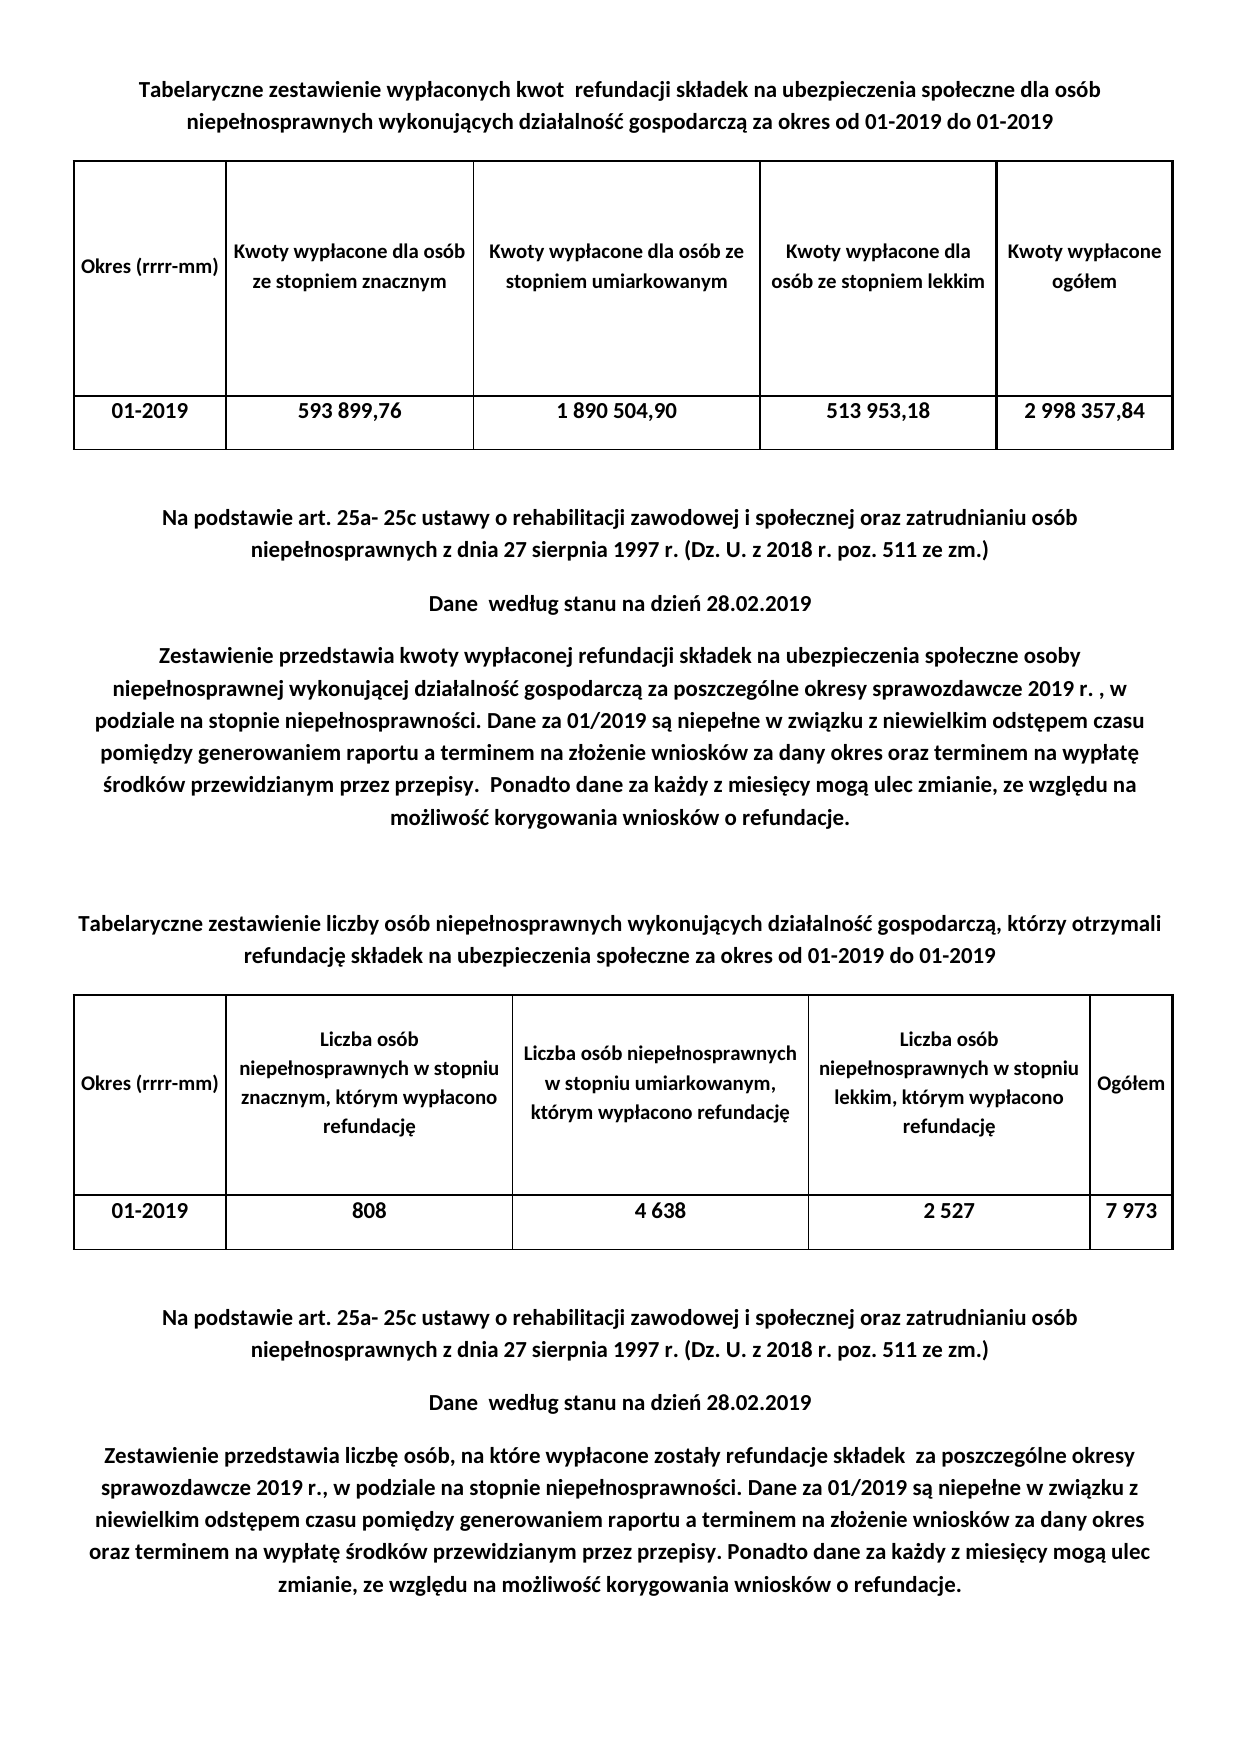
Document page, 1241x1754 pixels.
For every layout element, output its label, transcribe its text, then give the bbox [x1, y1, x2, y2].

table_cell 7 973 [1091, 1196, 1171, 1249]
table_cell 2 998 357,84 [998, 397, 1171, 449]
text Zestawienie przedstawia kwoty wypłaconej refundacji składek na ubezpieczenia społeczne osoby niepełnosprawnej wykonującej działalność gospodarczą za poszczególne okresy sprawozdawcze 2019 r. , w podziale na stopnie niepełnosprawności. Dane za 01/2019 są niepełne w związku z niewielkim odstępem czasu pomiędzy generowaniem raportu a terminem na złożenie wniosków za dany okres oraz terminem na wypłatę środków przewidzianym przez przepisy. Ponadto dane za każdy z miesięcy mogą ulec zmianie, ze względu na możliwość korygowania wniosków o refundacje. [75, 642, 1165, 831]
text Dane według stanu na dzień 28.02.2019 [75, 589, 1165, 617]
text Zestawienie przedstawia liczbę osób, na które wypłacone zostały refundacje składek za poszczególne okresy sprawozdawcze 2019 r., w podziale na stopnie niepełnosprawności. Dane za 01/2019 są niepełne w związku z niewielkim odstępem czasu pomiędzy generowaniem raportu a terminem na złożenie wniosków za dany okres oraz terminem na wypłatę środków przewidzianym przez przepisy. Ponadto dane za każdy z miesięcy mogą ulec zmianie, ze względu na możliwość korygowania wniosków o refundacje. [75, 1441, 1165, 1598]
table_cell 4 638 [513, 1196, 808, 1249]
table_header Liczba osób niepełnosprawnych w stopniu znacznym, którym wypłacono refundację [227, 996, 512, 1194]
table_cell 01-2019 [75, 397, 225, 449]
table_header Okres (rrrr-mm) [75, 996, 225, 1194]
table_header Kwoty wypłacone ogółem [998, 162, 1171, 394]
table_header Ogółem [1091, 996, 1171, 1194]
table_cell 01-2019 [75, 1196, 225, 1249]
table_header Kwoty wypłacone dla osób ze stopniem znacznym [227, 162, 473, 394]
table_header Kwoty wypłacone dla osób ze stopniem lekkim [761, 162, 995, 394]
table_cell 808 [227, 1196, 512, 1249]
text Tabelaryczne zestawienie wypłaconych kwot refundacji składek na ubezpieczenia społeczne dla osób niepełnosprawnych wykonujących działalność gospodarczą za okres od 01-2019 do 01-2019 [75, 75, 1165, 135]
table_cell 513 953,18 [761, 397, 995, 449]
table_header Okres (rrrr-mm) [75, 162, 225, 394]
text Dane według stanu na dzień 28.02.2019 [75, 1388, 1165, 1416]
table_cell 593 899,76 [227, 397, 473, 449]
table_header Kwoty wypłacone dla osób ze stopniem umiarkowanym [474, 162, 759, 394]
text Tabelaryczne zestawienie liczby osób niepełnosprawnych wykonujących działalność gospodarczą, którzy otrzymali refundację składek na ubezpieczenia społeczne za okres od 01-2019 do 01-2019 [75, 909, 1165, 969]
table_header Liczba osób niepełnosprawnych w stopniu umiarkowanym, którym wypłacono refundację [513, 996, 808, 1194]
text Na podstawie art. 25a- 25c ustawy o rehabilitacji zawodowej i społecznej oraz zatrudnianiu osób niepełnosprawnych z dnia 27 sierpnia 1997 r. (Dz. U. z 2018 r. poz. 511 ze zm.) [75, 503, 1165, 564]
table_cell 2 527 [809, 1196, 1089, 1249]
table_cell 1 890 504,90 [474, 397, 759, 449]
table_header Liczba osób niepełnosprawnych w stopniu lekkim, którym wypłacono refundację [809, 996, 1089, 1194]
text Na podstawie art. 25a- 25c ustawy o rehabilitacji zawodowej i społecznej oraz zatrudnianiu osób niepełnosprawnych z dnia 27 sierpnia 1997 r. (Dz. U. z 2018 r. poz. 511 ze zm.) [75, 1303, 1165, 1363]
